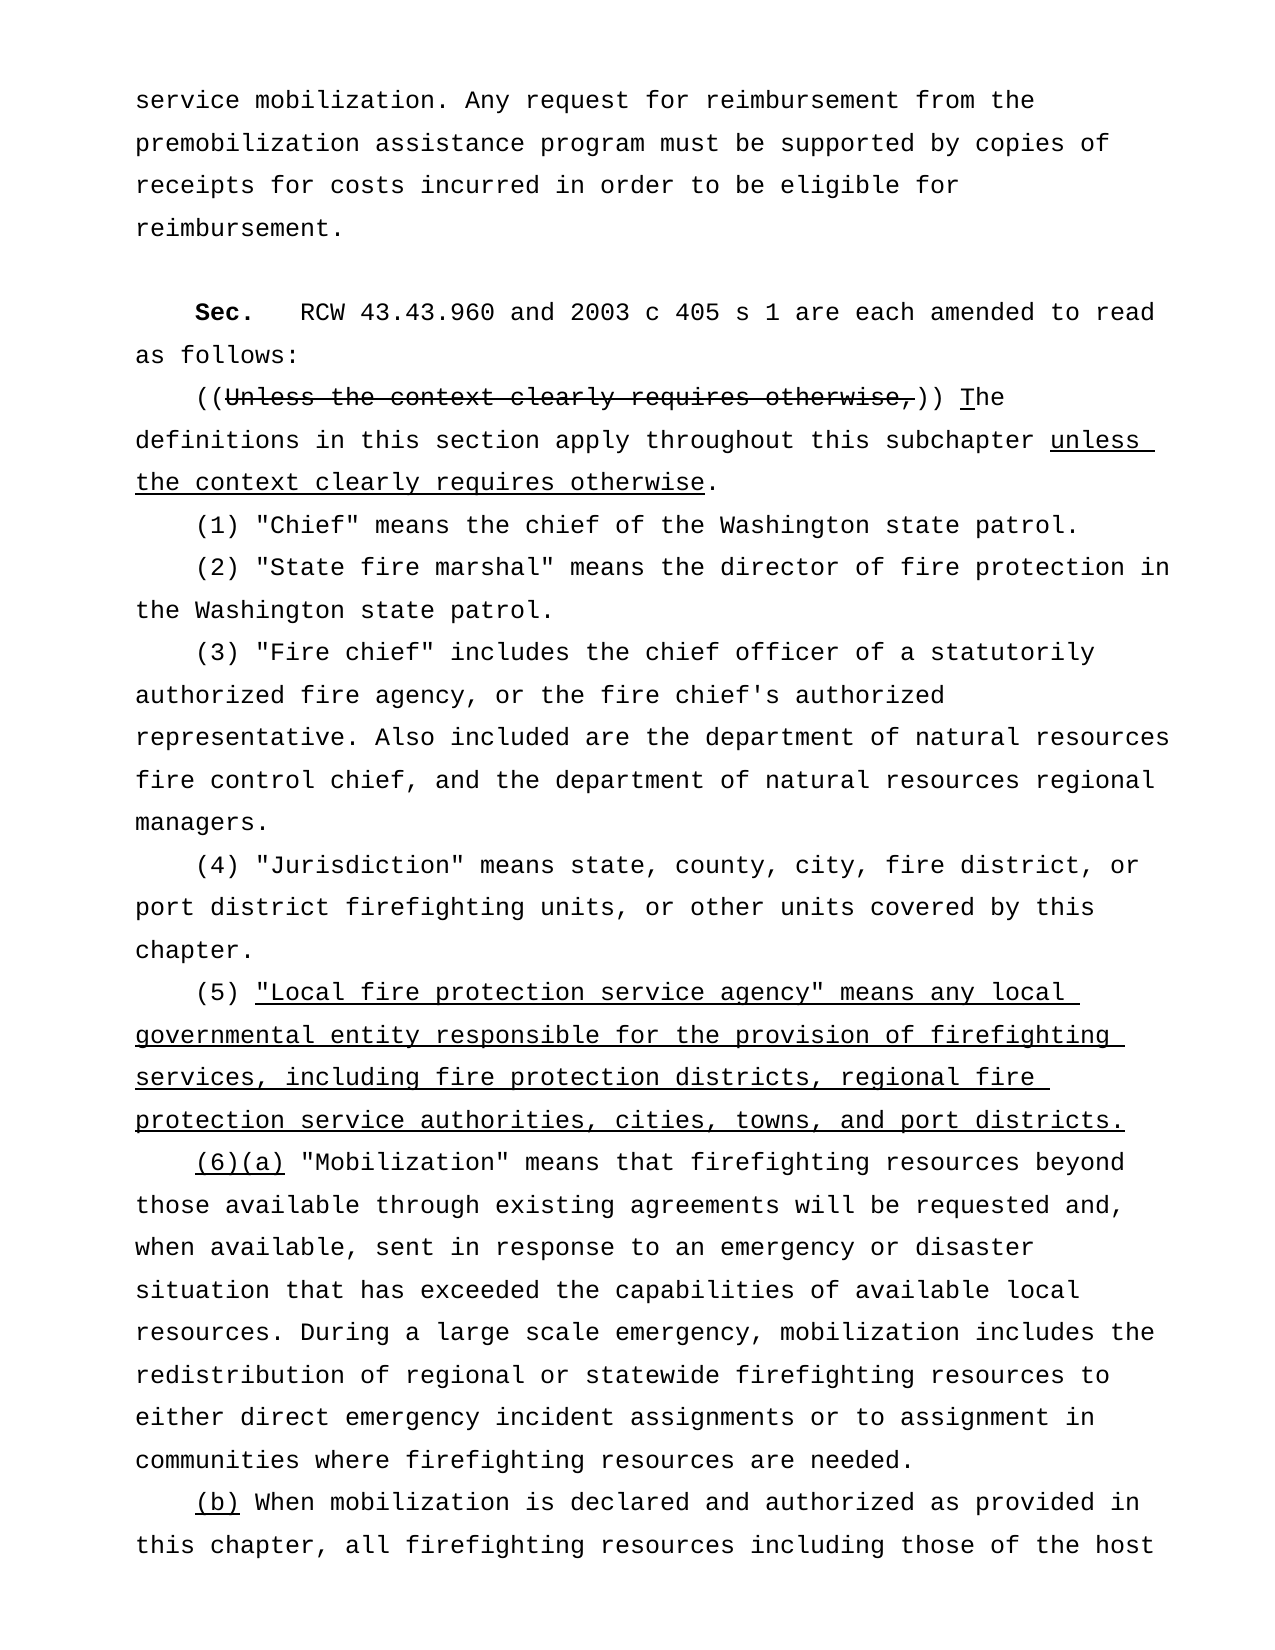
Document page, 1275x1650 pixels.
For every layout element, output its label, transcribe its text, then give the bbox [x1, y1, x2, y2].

text (5) "Local fire protection service agency" means any local governmental entity responsible for the provision of firefighting services, including fire protection districts, regional fire protection service authorities, cities, towns, and port districts. [135, 967, 1170, 1137]
text ((Unless the context clearly requires otherwise,)) The definitions in this section apply throughout this subchapter unless the context clearly requires otherwise. [135, 372, 1170, 499]
text (3) "Fire chief" includes the chief officer of a statutorily authorized fire agency, or the fire chief's authorized representative. Also included are the department of natural resources fire control chief, and the department of natural resources regional managers. [135, 627, 1170, 839]
text (6)(a) "Mobilization" means that firefighting resources beyond those available through existing agreements will be requested and, when available, sent in response to an emergency or disaster situation that has exceeded the capabilities of available local resources. During a large scale emergency, mobilization includes the redistribution of regional or statewide firefighting resources to either direct emergency incident assignments or to assignment in communities where firefighting resources are needed. [135, 1137, 1170, 1477]
text (4) "Jurisdiction" means state, county, city, fire district, or port district firefighting units, or other units covered by this chapter. [135, 839, 1170, 967]
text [135, 1477, 1170, 1562]
text Sec. RCW 43.43.960 and 2003 c 405 s 1 are each amended to read as follows: [135, 287, 1170, 372]
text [135, 75, 1170, 245]
text (2) "State fire marshal" means the director of fire protection in the Washington state patrol. [135, 542, 1170, 627]
text (1) "Chief" means the chief of the Washington state patrol. [135, 499, 1170, 542]
